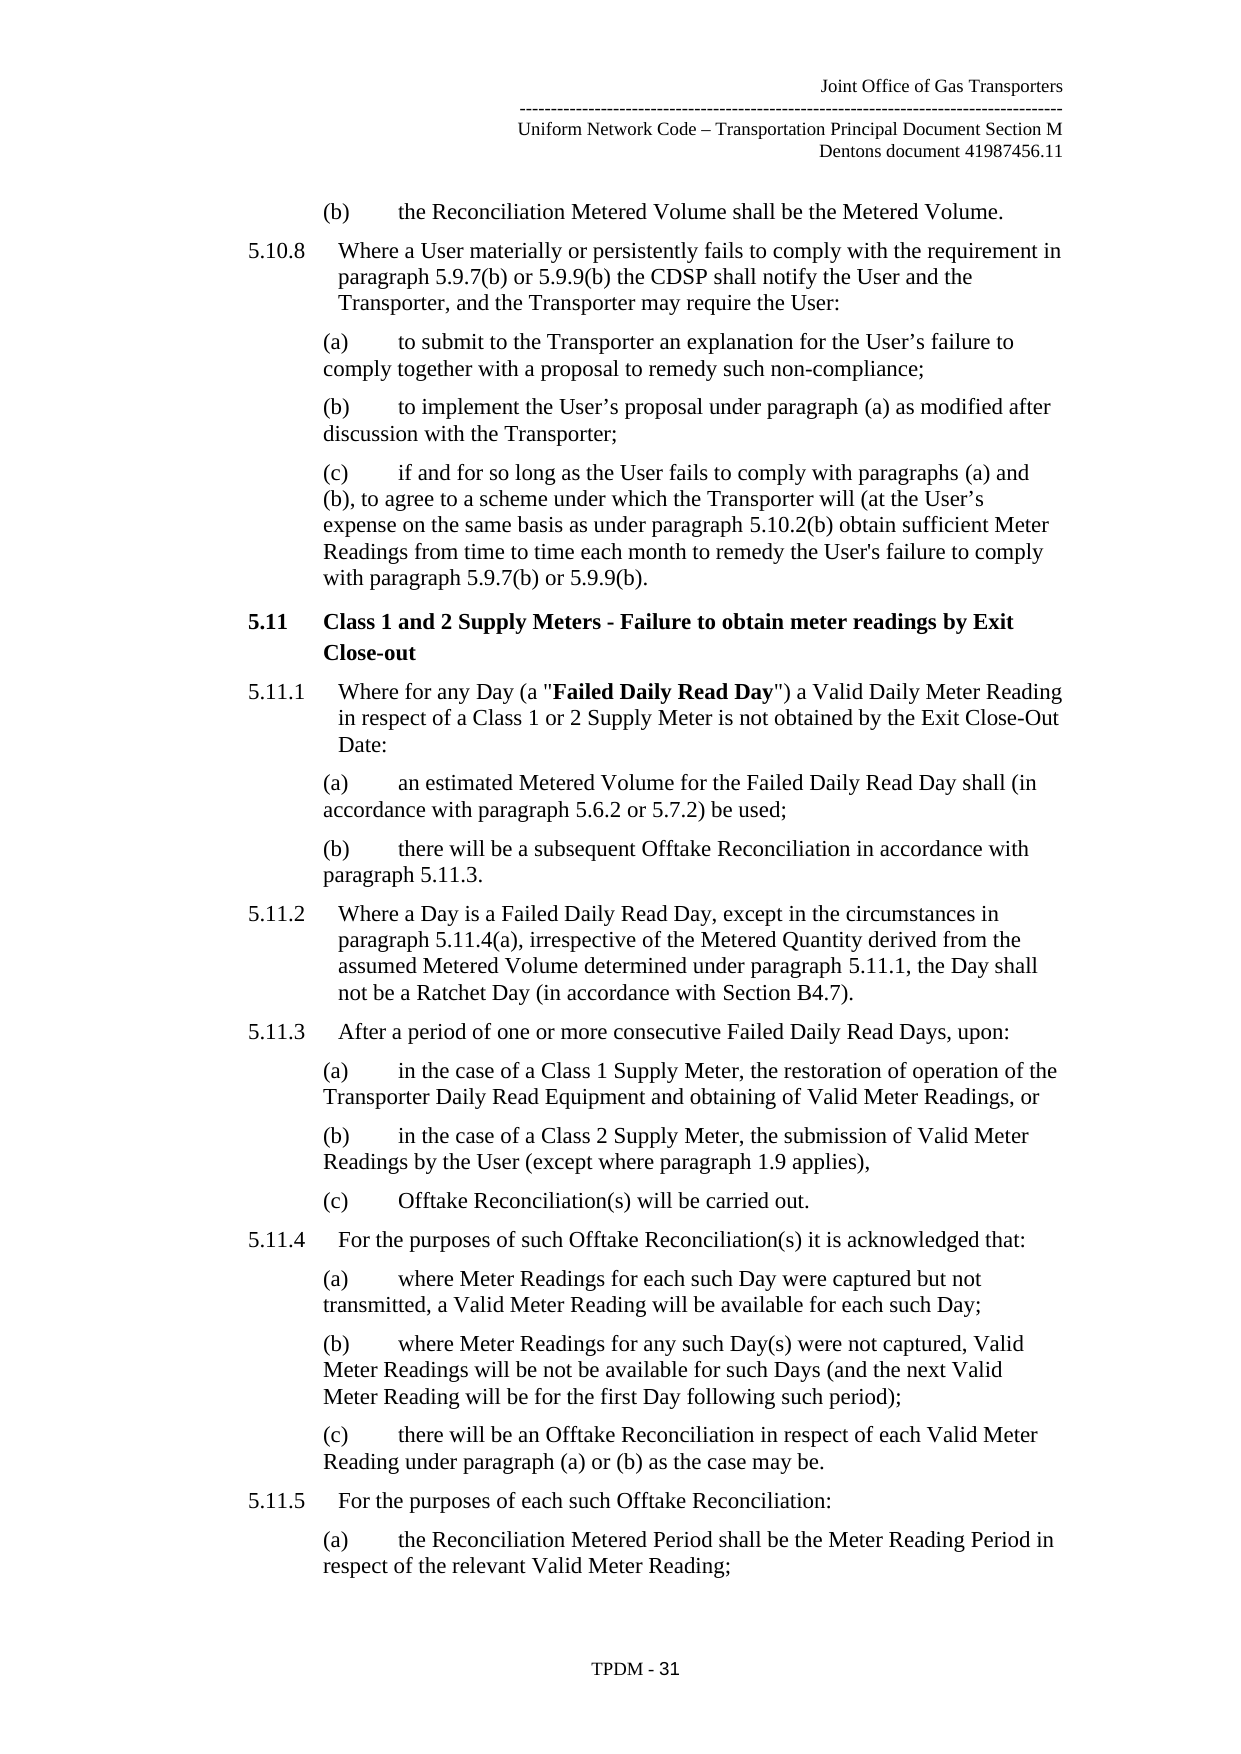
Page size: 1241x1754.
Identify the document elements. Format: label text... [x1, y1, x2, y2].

text if and for so long as the User fails to comply with paragraphs (a) and (b), to agree to a scheme under which the Transporter will (at the User’s expense on the same basis as under paragraph 5.10.2(b) obtain sufficient Meter Readings from time to time each month to remedy the User's failure to comply with paragraph 5.9.7(b) or 5.9.9(b). [323, 459, 1063, 590]
text the Reconciliation Metered Period shall be the Meter Reading Period in respect of the relevant Valid Meter Reading; [323, 1526, 1063, 1578]
text After a period of one or more consecutive Failed Daily Read Days, upon: [248, 1018, 1063, 1044]
text there will be an Offtake Reconciliation in respect of each Valid Meter Reading under paragraph (a) or (b) as the case may be. [323, 1422, 1063, 1474]
text Where for any Day (a "Failed Daily Read Day") a Valid Daily Meter Reading in respect of a Class 1 or 2 Supply Meter is not obtained by the Exit Close-Out Date: [248, 678, 1063, 757]
text to submit to the Transporter an explanation for the User’s failure to comply together with a proposal to remedy such non-compliance; [323, 328, 1063, 381]
text in the case of a Class 1 Supply Meter, the restoration of operation of the Transporter Daily Read Equipment and obtaining of Valid Meter Readings, or [323, 1057, 1063, 1109]
text there will be a subsequent Offtake Reconciliation in accordance with paragraph 5.11.3. [323, 835, 1063, 887]
text Where a Day is a Failed Daily Read Day, except in the circumstances in paragraph 5.11.4(a), irrespective of the Metered Quantity derived from the assumed Metered Volume determined under paragraph 5.11.1, the Day shall not be a Ratchet Day (in accordance with Section B4.7). [248, 900, 1063, 1005]
text where Meter Readings for any such Day(s) were not captured, Valid Meter Readings will be not be available for such Days (and the next Valid Meter Reading will be for the first Day following such period); [323, 1330, 1063, 1409]
text Where a User materially or persistently fails to comply with the requirement in paragraph 5.9.7(b) or 5.9.9(b) the CDSP shall notify the User and the Transporter, and the Transporter may require the User: [248, 237, 1063, 316]
text to implement the User’s proposal under paragraph (a) as modified after discussion with the Transporter; [323, 393, 1063, 446]
text an estimated Metered Volume for the Failed Daily Read Day shall (in accordance with paragraph 5.6.2 or 5.7.2) be used; [323, 769, 1063, 822]
text Offtake Reconciliation(s) will be carried out. [323, 1187, 1063, 1213]
text For the purposes of each such Offtake Reconciliation: [248, 1487, 1063, 1513]
text Class 1 and 2 Supply Meters - Failure to obtain meter readings by Exit Close-out [248, 603, 1063, 665]
text where Meter Readings for each such Day were captured but not transmitted, a Valid Meter Reading will be available for each such Day; [323, 1265, 1063, 1317]
text For the purposes of such Offtake Reconciliation(s) it is acknowledged that: [248, 1226, 1063, 1252]
text in the case of a Class 2 Supply Meter, the submission of Valid Meter Readings by the User (except where paragraph 1.9 applies), [323, 1122, 1063, 1174]
text the Reconciliation Metered Volume shall be the Metered Volume. [323, 198, 1063, 224]
